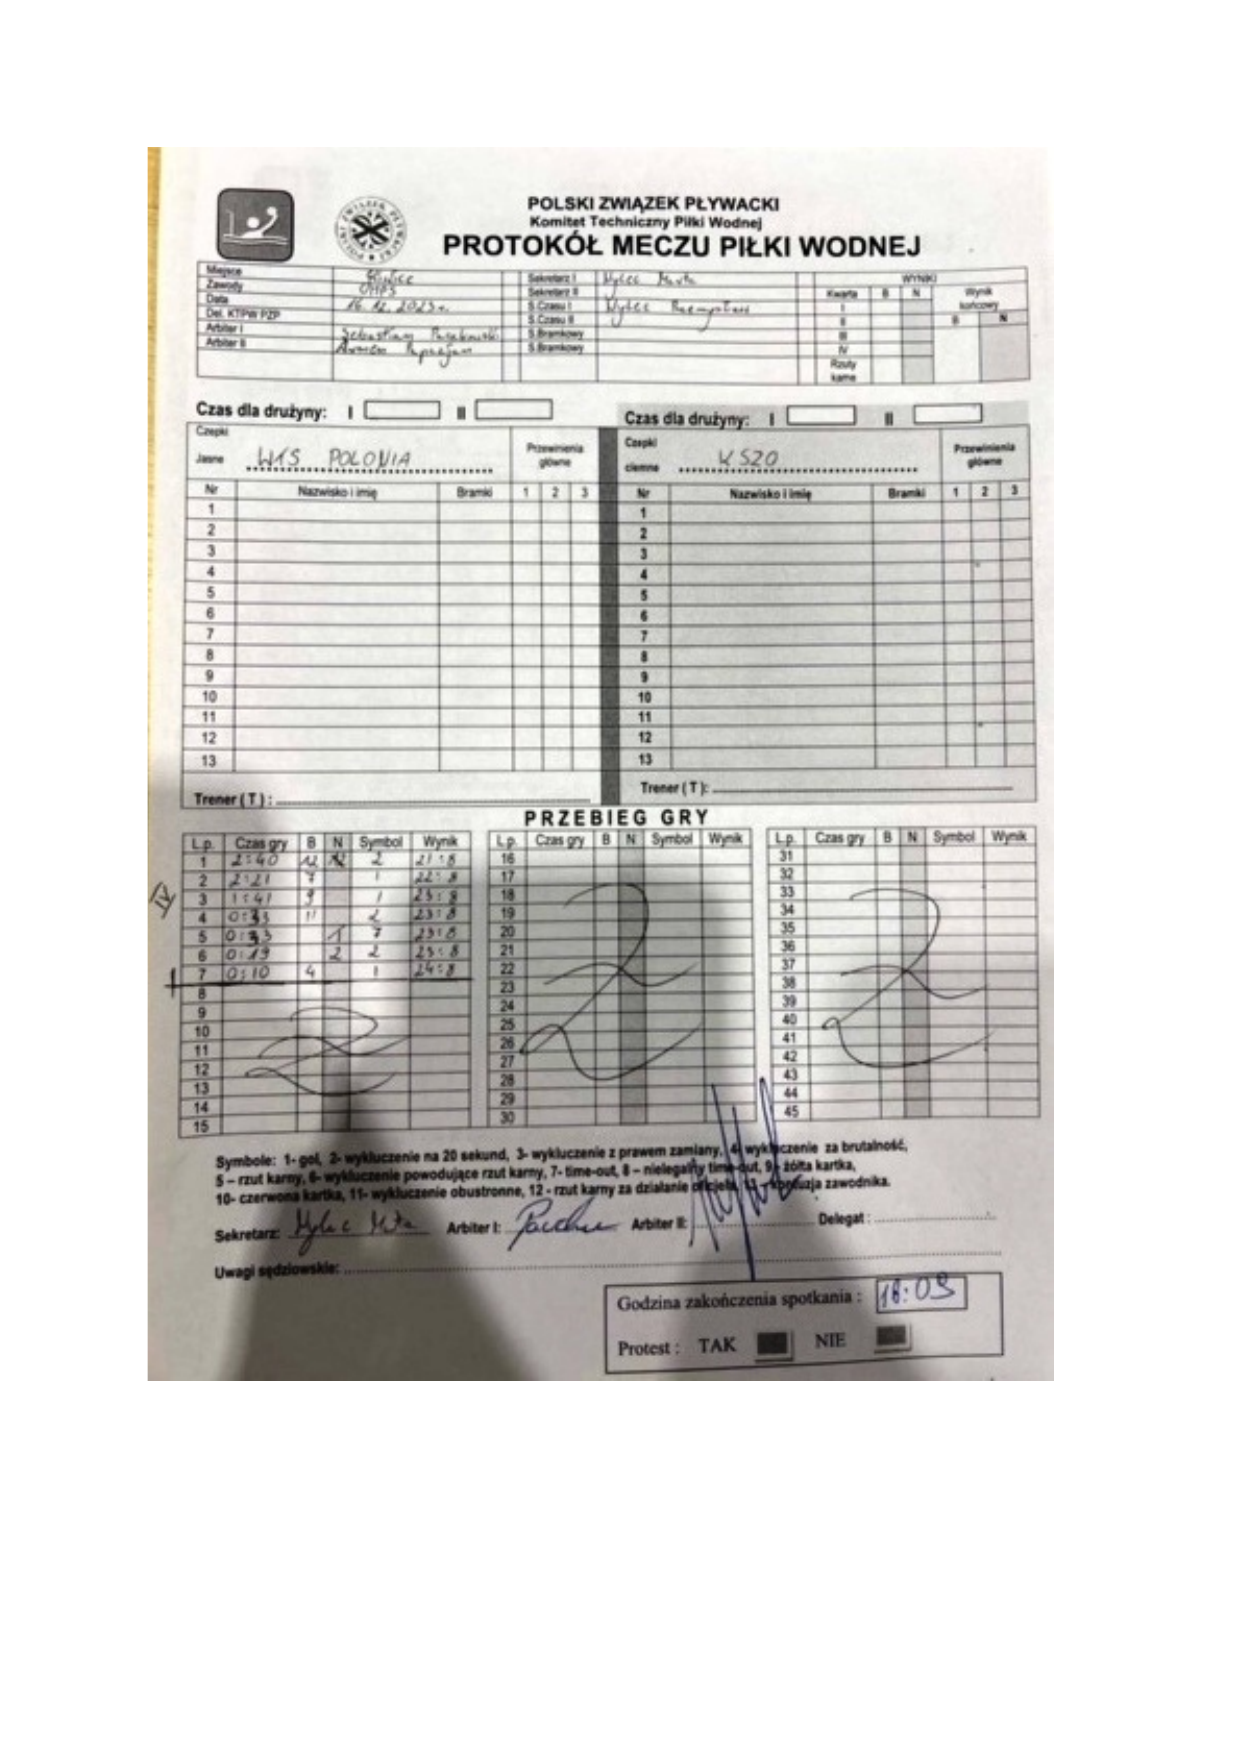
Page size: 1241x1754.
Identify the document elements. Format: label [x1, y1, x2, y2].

picture [147, 147, 1054, 1381]
